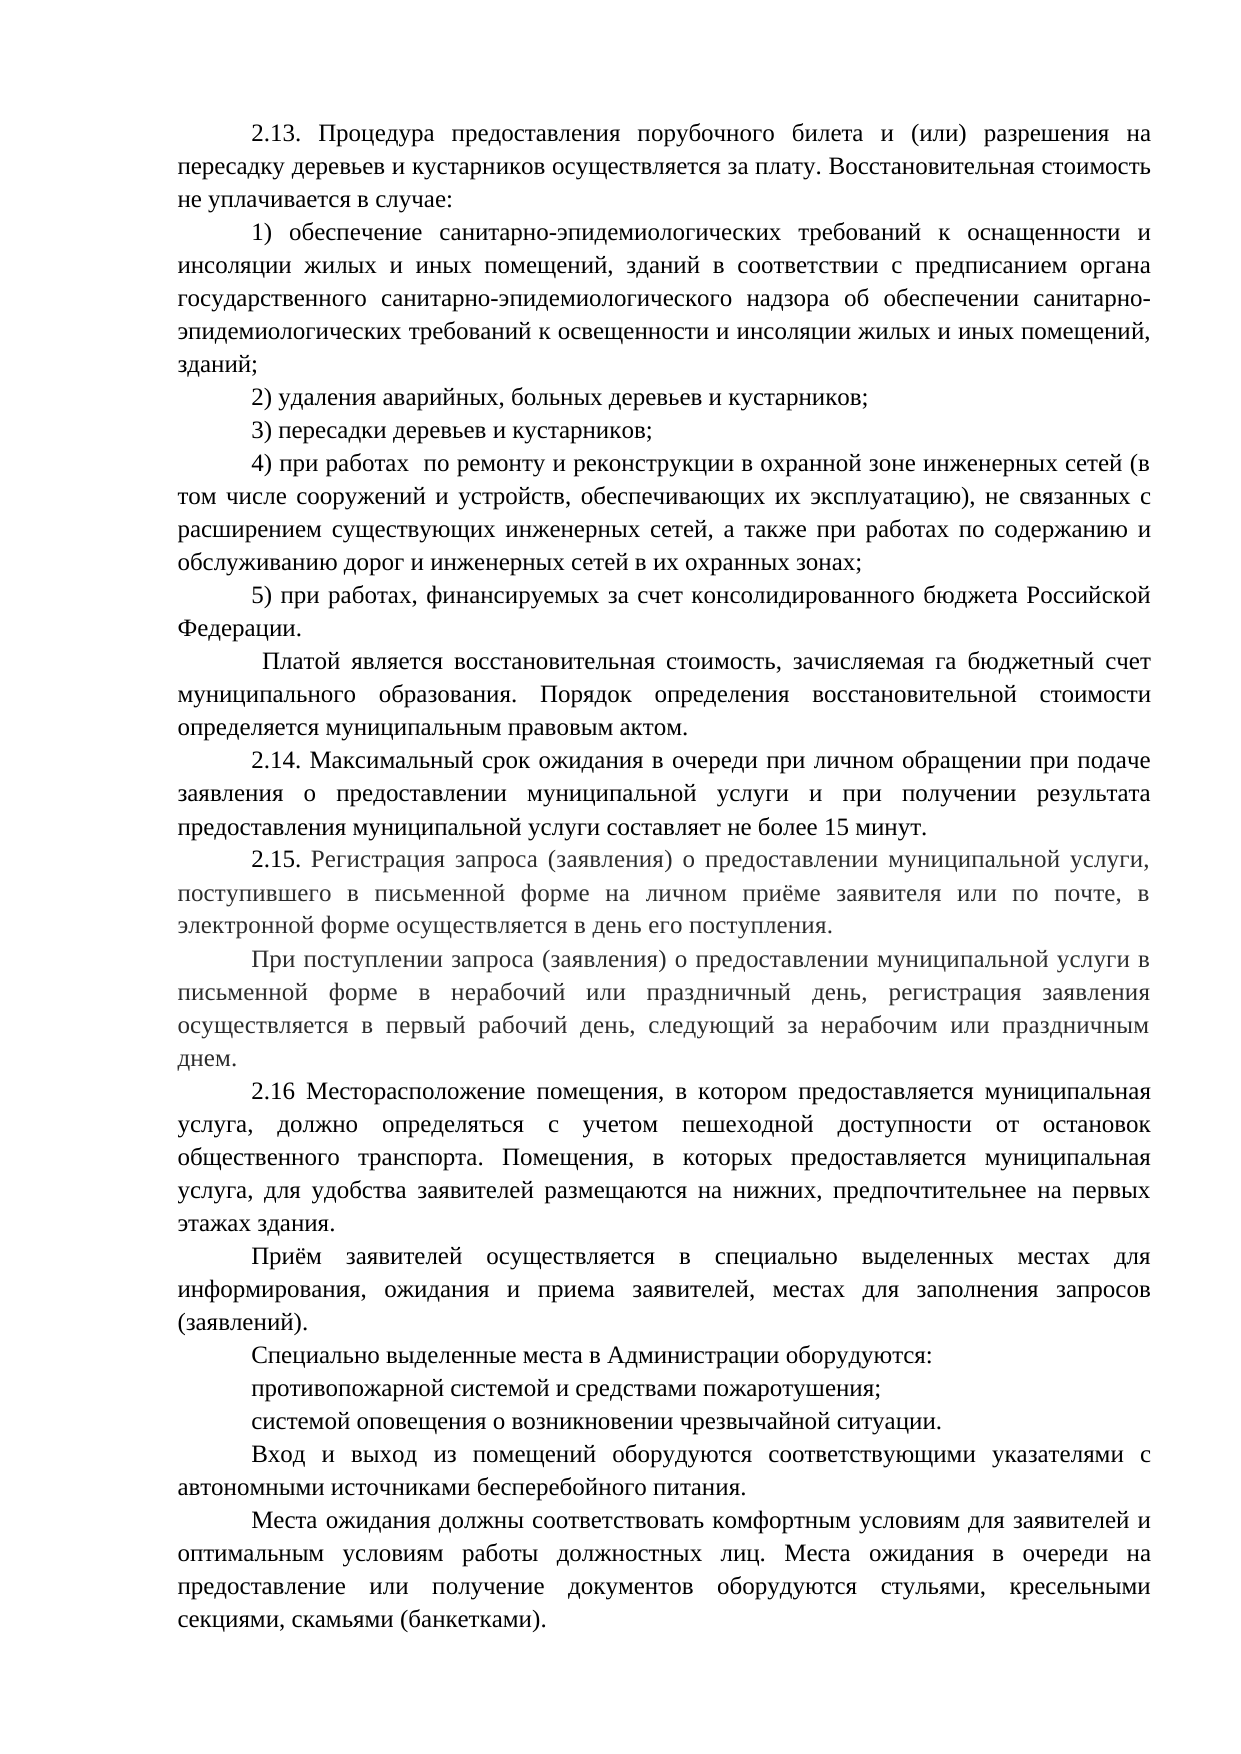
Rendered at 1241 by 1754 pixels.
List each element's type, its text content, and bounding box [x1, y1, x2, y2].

text 1) обеспечение санитарно-эпидемиологических требований к оснащенности и инсоляции жилых и иных помещений, зданий в соответствии с предписанием органа государственного санитарно-эпидемиологического надзора об обеспечении санитарно-эпидемиологических требований к освещенности и инсоляции жилых и иных помещений, зданий; [177, 217, 1152, 378]
text Вход и выход из помещений оборудуются соответствующими указателями с автономными источниками бесперебойного питания. [177, 1439, 1152, 1501]
text 2.14. Максимальный срок ожидания в очереди при личном обращении при подаче заявления о предоставлении муниципальной услуги и при получении результата предоставления муниципальной услуги составляет не более 15 минут. [177, 746, 1152, 840]
text Приём заявителей осуществляется в специально выделенных местах для информирования, ожидания и приема заявителей, местах для заполнения запросов (заявлений). [177, 1241, 1152, 1336]
text системой оповещения о возникновении чрезвычайной ситуации. [177, 1406, 1152, 1435]
text противопожарной системой и средствами пожаротушения; [177, 1373, 1152, 1402]
text Специально выделенные места в Администрации оборудуются: [177, 1340, 1152, 1369]
text Места ожидания должны соответствовать комфортным условиям для заявителей и оптимальным условиям работы должностных лиц. Места ожидания в очереди на предоставление или получение документов оборудуются стульями, кресельными секциями, скамьями (банкетками). [177, 1505, 1152, 1633]
text 2.15. Регистрация запроса (заявления) о предоставлении муниципальной услуги, поступившего в письменной форме на личном приёме заявителя или по почте, в электронной форме осуществляется в день его поступления. [177, 844, 1152, 939]
text 4) при работах по ремонту и реконструкции в охранной зоне инженерных сетей (в том числе сооружений и устройств, обеспечивающих их эксплуатацию), не связанных с расширением существующих инженерных сетей, а также при работах по содержанию и обслуживанию дорог и инженерных сетей в их охранных зонах; [177, 448, 1152, 576]
text 3) пересадки деревьев и кустарников; [177, 415, 1152, 444]
text 2) удаления аварийных, больных деревьев и кустарников; [177, 382, 1152, 411]
text 5) при работах, финансируемых за счет консолидированного бюджета Российской Федерации. [177, 580, 1152, 642]
text 2.16 Месторасположение помещения, в котором предоставляется муниципальная услуга, должно определяться с учетом пешеходной доступности от остановок общественного транспорта. Помещения, в которых предоставляется муниципальная услуга, для удобства заявителей размещаются на нижних, предпочтительнее на первых этажах здания. [177, 1076, 1152, 1237]
text Платой является восстановительная стоимость, зачисляемая га бюджетный счет муниципального образования. Порядок определения восстановительной стоимости определяется муниципальным правовым актом. [177, 646, 1152, 741]
text 2.13. Процедура предоставления порубочного билета и (или) разрешения на пересадку деревьев и кустарников осуществляется за плату. Восстановительная стоимость не уплачивается в случае: [177, 118, 1152, 213]
text При поступлении запроса (заявления) о предоставлении муниципальной услуги в письменной форме в нерабочий или праздничный день, регистрация заявления осуществляется в первый рабочий день, следующий за нерабочим или праздничным днем. [177, 944, 1152, 1071]
